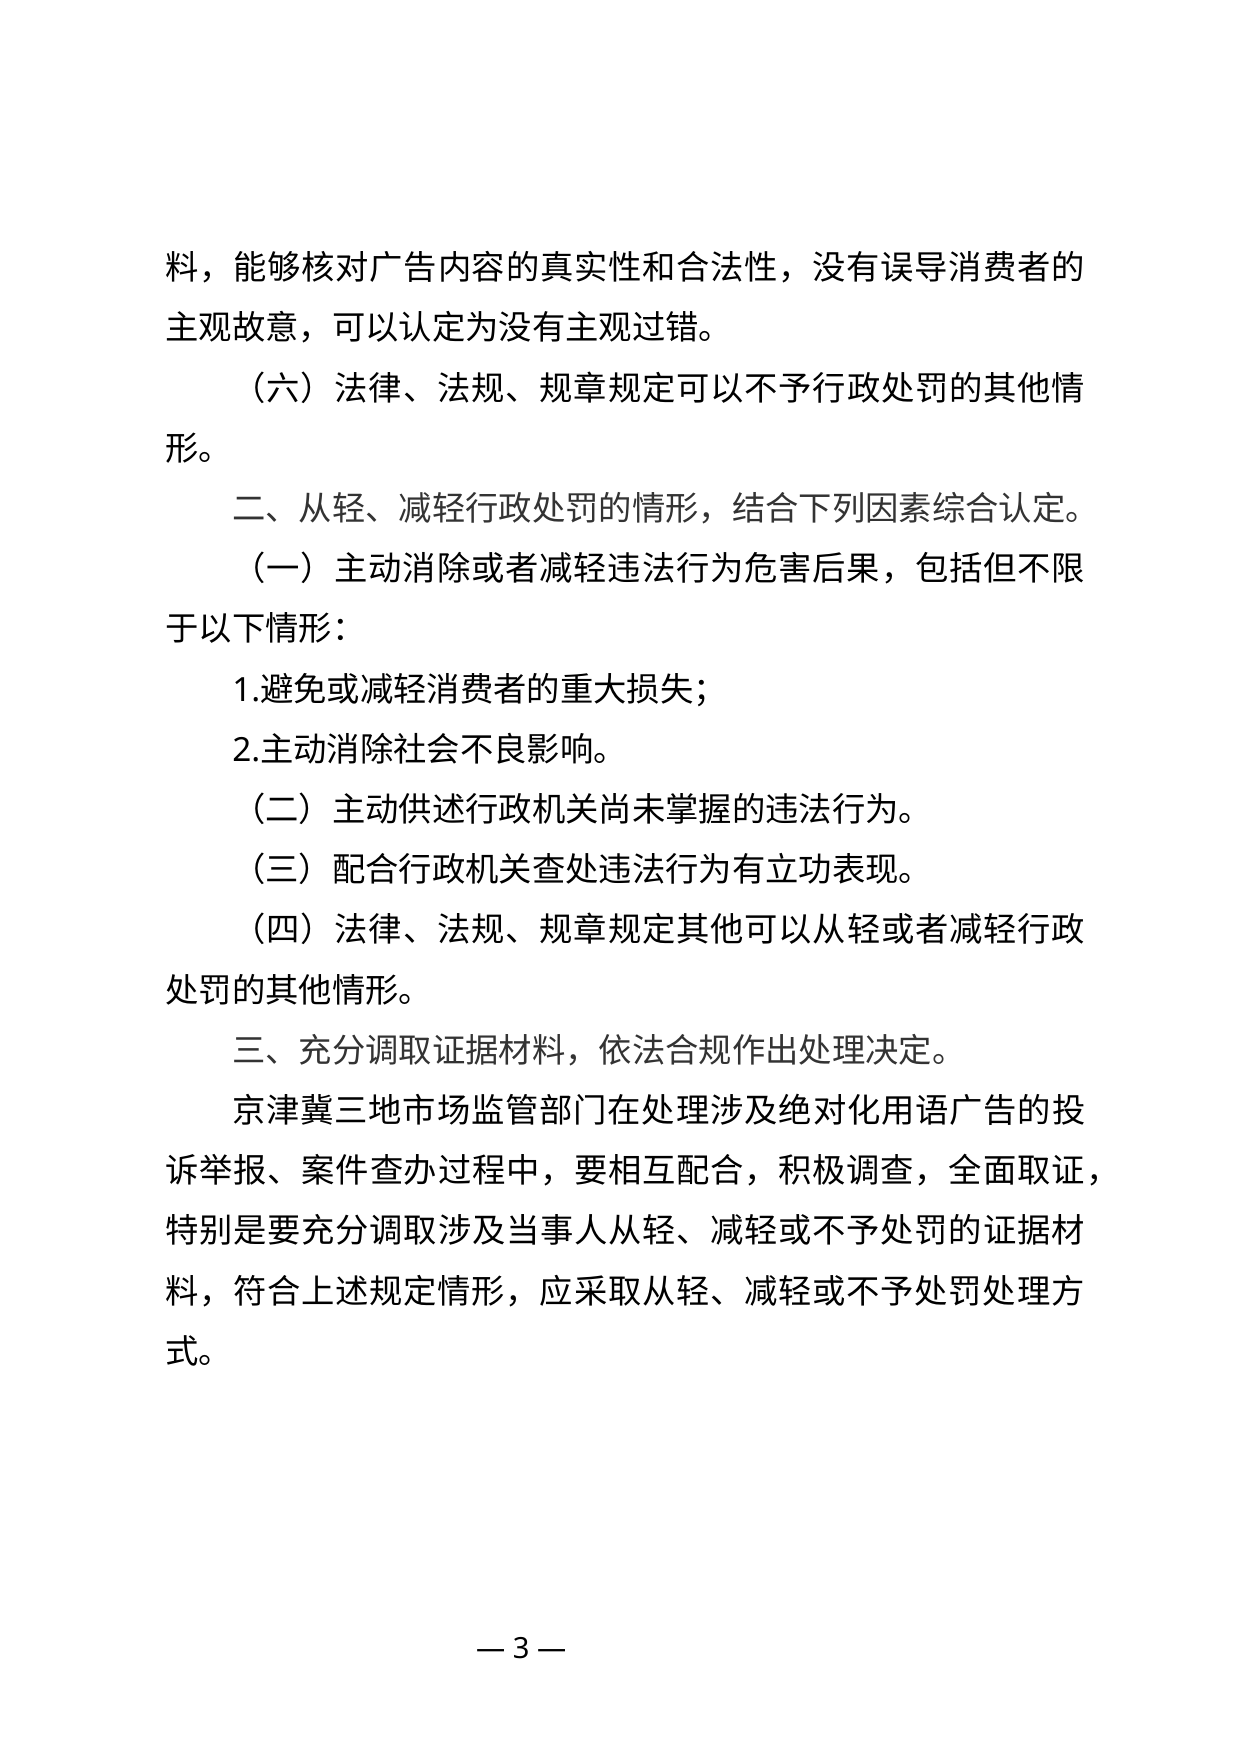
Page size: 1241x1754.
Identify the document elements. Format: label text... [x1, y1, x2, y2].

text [165, 231, 1087, 352]
text （六）法律、法规、规章规定可以不予行政处罚的其他情形。 [165, 352, 1087, 472]
text （二）主动供述行政机关尚未掌握的违法行为。 [165, 773, 1087, 833]
text 2.主动消除社会不良影响。 [165, 713, 1087, 773]
text 三、充分调取证据材料，依法合规作出处理决定。 [165, 1014, 1087, 1074]
text （四）法律、法规、规章规定其他可以从轻或者减轻行政处罚的其他情形。 [165, 894, 1087, 1014]
text 1.避免或减轻消费者的重大损失； [165, 653, 1087, 713]
text （三）配合行政机关查处违法行为有立功表现。 [165, 833, 1087, 894]
text 二、从轻、减轻行政处罚的情形，结合下列因素综合认定。 [165, 472, 1087, 532]
text （一）主动消除或者减轻违法行为危害后果，包括但不限于以下情形： [165, 532, 1087, 653]
text 京津冀三地市场监管部门在处理涉及绝对化用语广告的投诉举报、案件查办过程中，要相互配合，积极调查，全面取证，特别是要充分调取涉及当事人从轻、减轻或不予处罚的证据材料，符合上述规定情形，应采取从轻、减轻或不予处罚处理方式。 [165, 1074, 1087, 1375]
